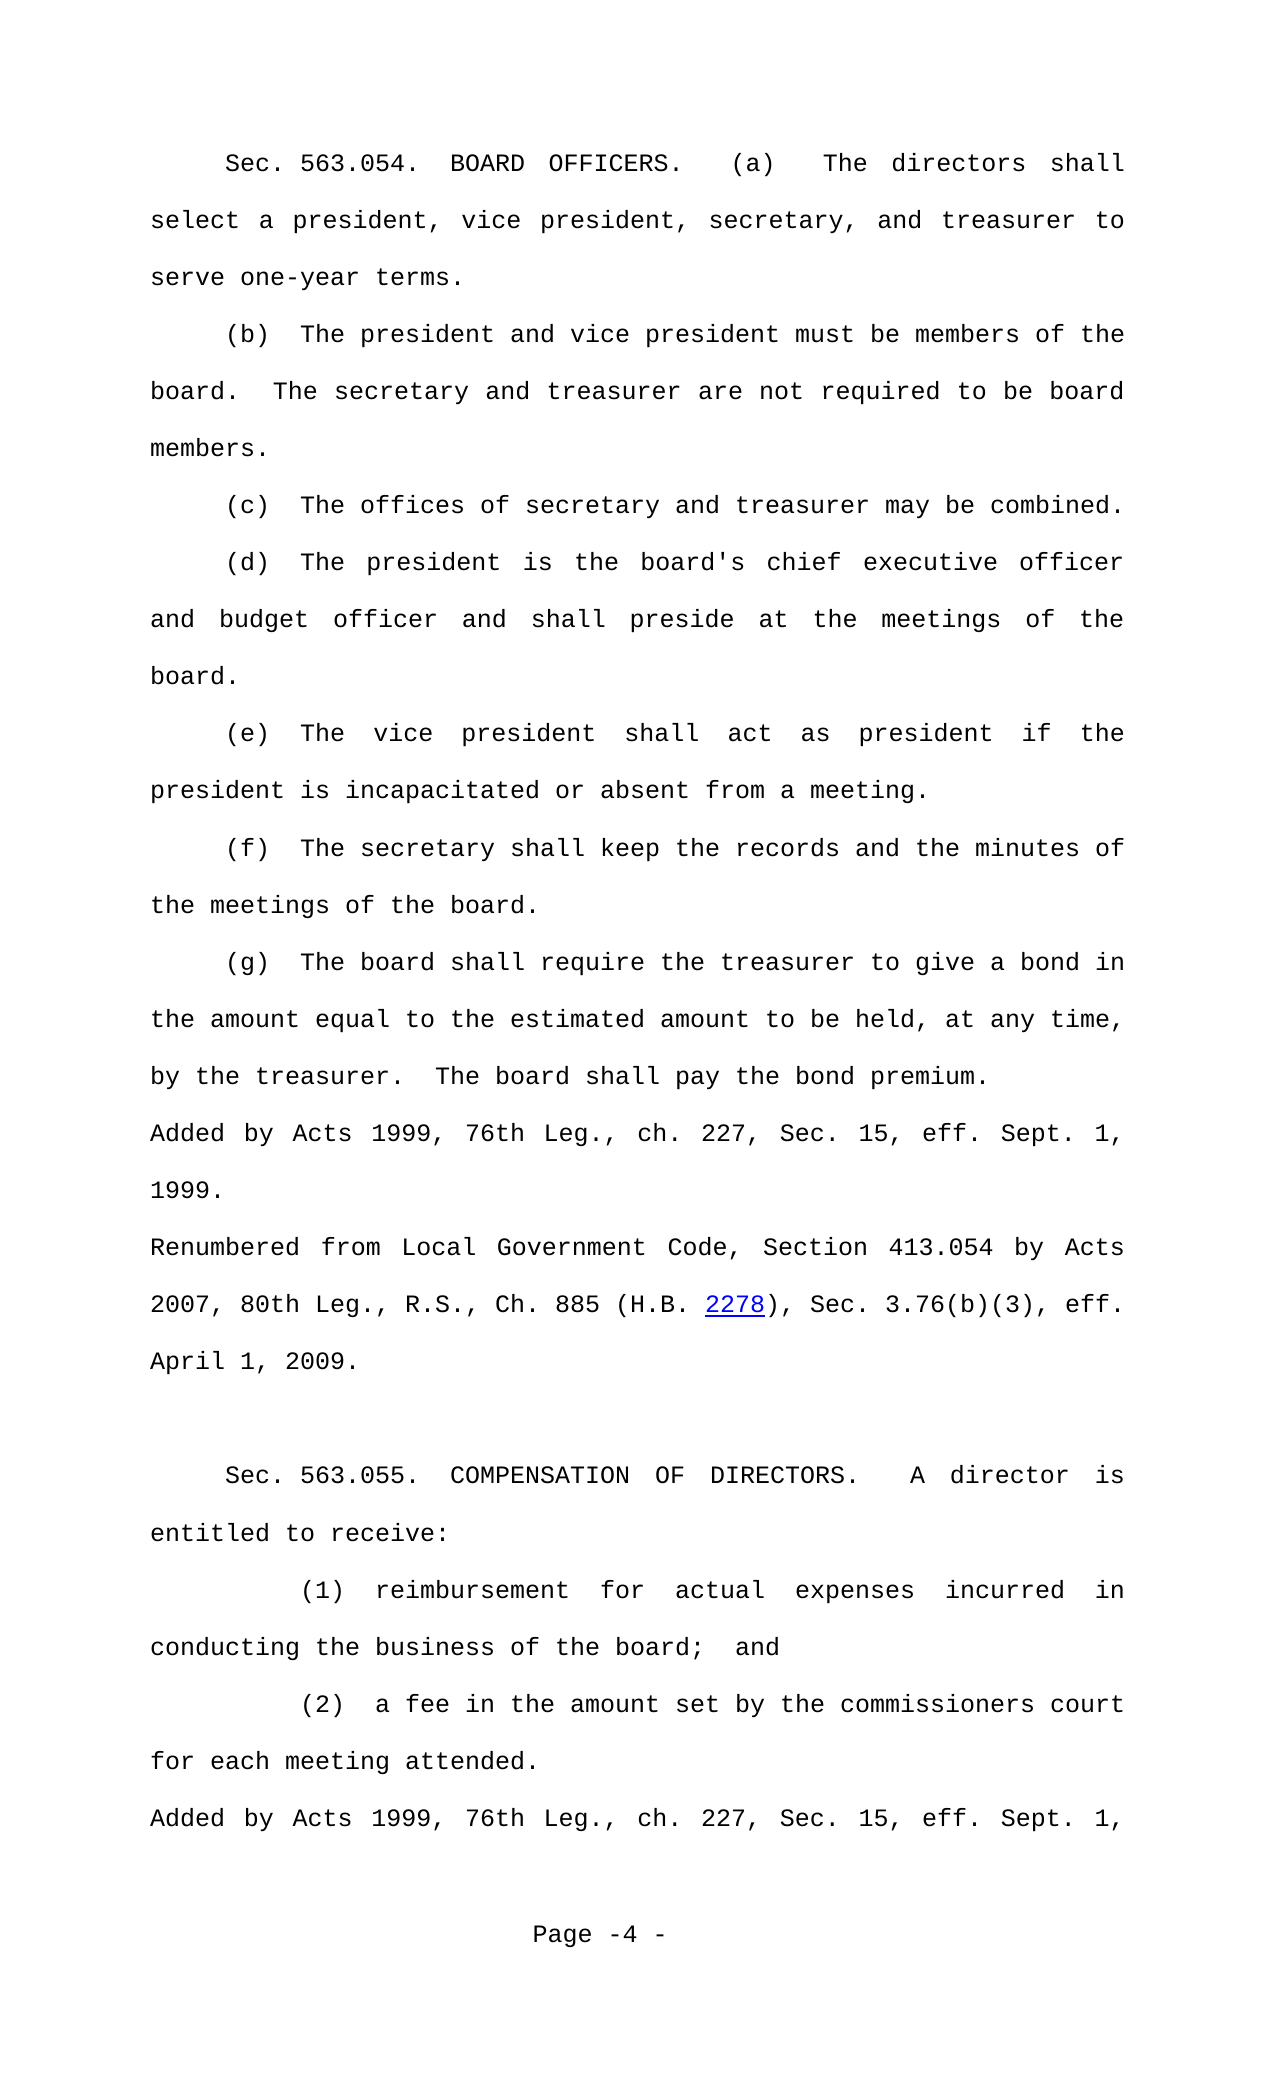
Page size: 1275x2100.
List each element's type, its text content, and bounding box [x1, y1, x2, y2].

text Added by Acts 1999, 76th Leg., ch. 227, Sec. 15, eff. Sept. 1, 1999. [150, 1120, 1125, 1206]
text Renumbered from Local Government Code, Section 413.054 by Acts 2007, 80th Leg., R.S., Ch. 885 (H.B. 2278), Sec. 3.76(b)(3), eff. April 1, 2009. [150, 1234, 1125, 1377]
text (2) a fee in the amount set by the commissioners court for each meeting attended. [150, 1691, 1125, 1777]
text (g) The board shall require the treasurer to give a bond in the amount equal to the estimated amount to be held, at any time, by the treasurer. The board shall pay the bond premium. [150, 949, 1125, 1092]
text (e) The vice president shall act as president if the president is incapacitated or absent from a meeting. [150, 721, 1125, 806]
text (c) The offices of secretary and treasurer may be combined. [150, 492, 1125, 521]
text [150, 1805, 1125, 1834]
text (f) The secretary shall keep the records and the minutes of the meetings of the board. [150, 835, 1125, 921]
text (1) reimbursement for actual expenses incurred in conducting the business of the board; and [150, 1577, 1125, 1663]
text Sec. 563.055. COMPENSATION OF DIRECTORS. A director is entitled to receive: [150, 1463, 1125, 1548]
text (b) The president and vice president must be members of the board. The secretary and treasurer are not required to be board members. [150, 321, 1125, 464]
text Sec. 563.054. BOARD OFFICERS. (a) The directors shall select a president, vice president, secretary, and treasurer to serve one-year terms. [150, 150, 1125, 293]
text (d) The president is the board's chief executive officer and budget officer and shall preside at the meetings of the board. [150, 549, 1125, 692]
